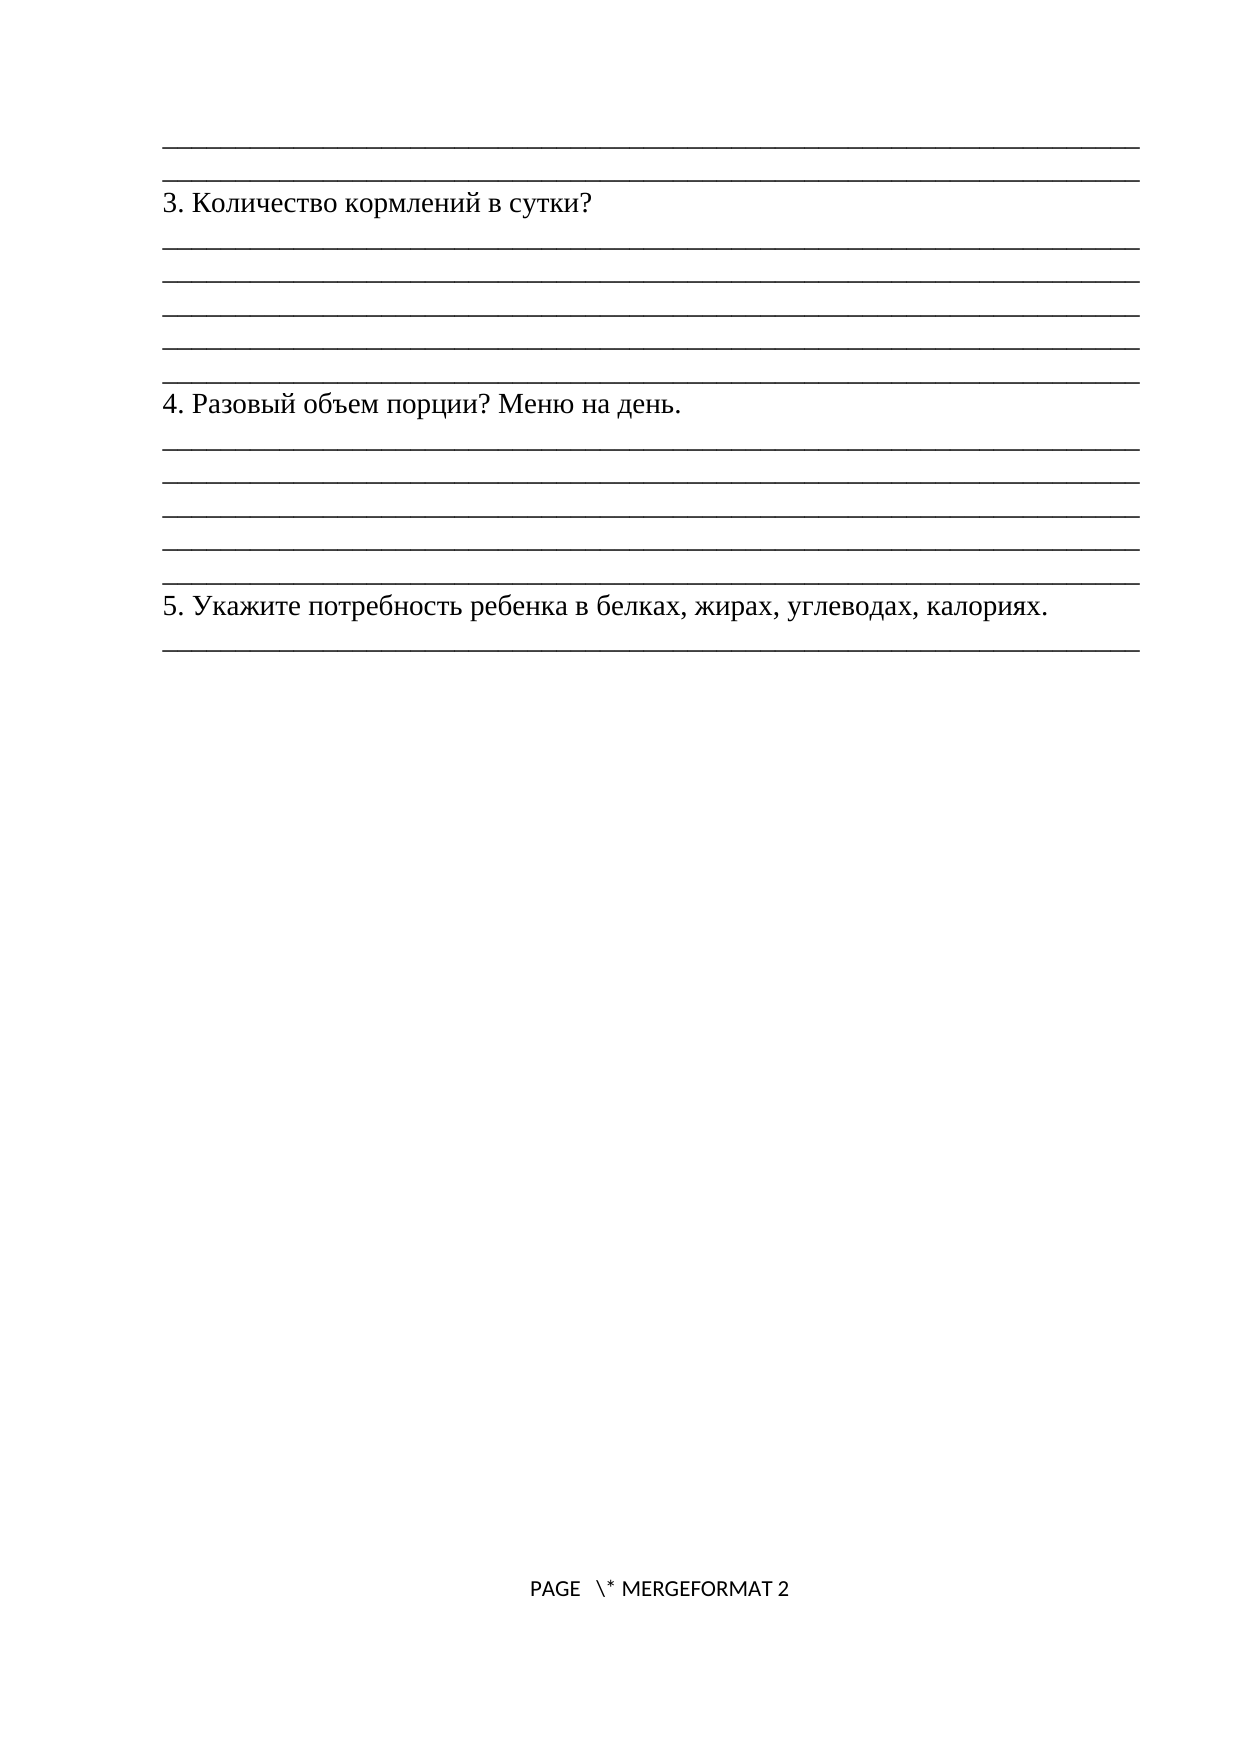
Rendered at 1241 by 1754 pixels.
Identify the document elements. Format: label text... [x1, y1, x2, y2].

text 5. Укажите потребность ребенка в белках, жирах, углеводах, калориях. ___________________________________________________________________ [162, 588, 1152, 655]
text 4. Разовый объем порции? Меню на день. _______________________________________________________________________________________________________________________________________________________________________________________________________________________________________________________________________________________________________________________________________________ [162, 386, 1152, 588]
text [162, 118, 1152, 185]
text 3. Количество кормлений в сутки? _______________________________________________________________________________________________________________________________________________________________________________________________________________________________________________________________________________________________________________________________________________ [162, 185, 1152, 386]
